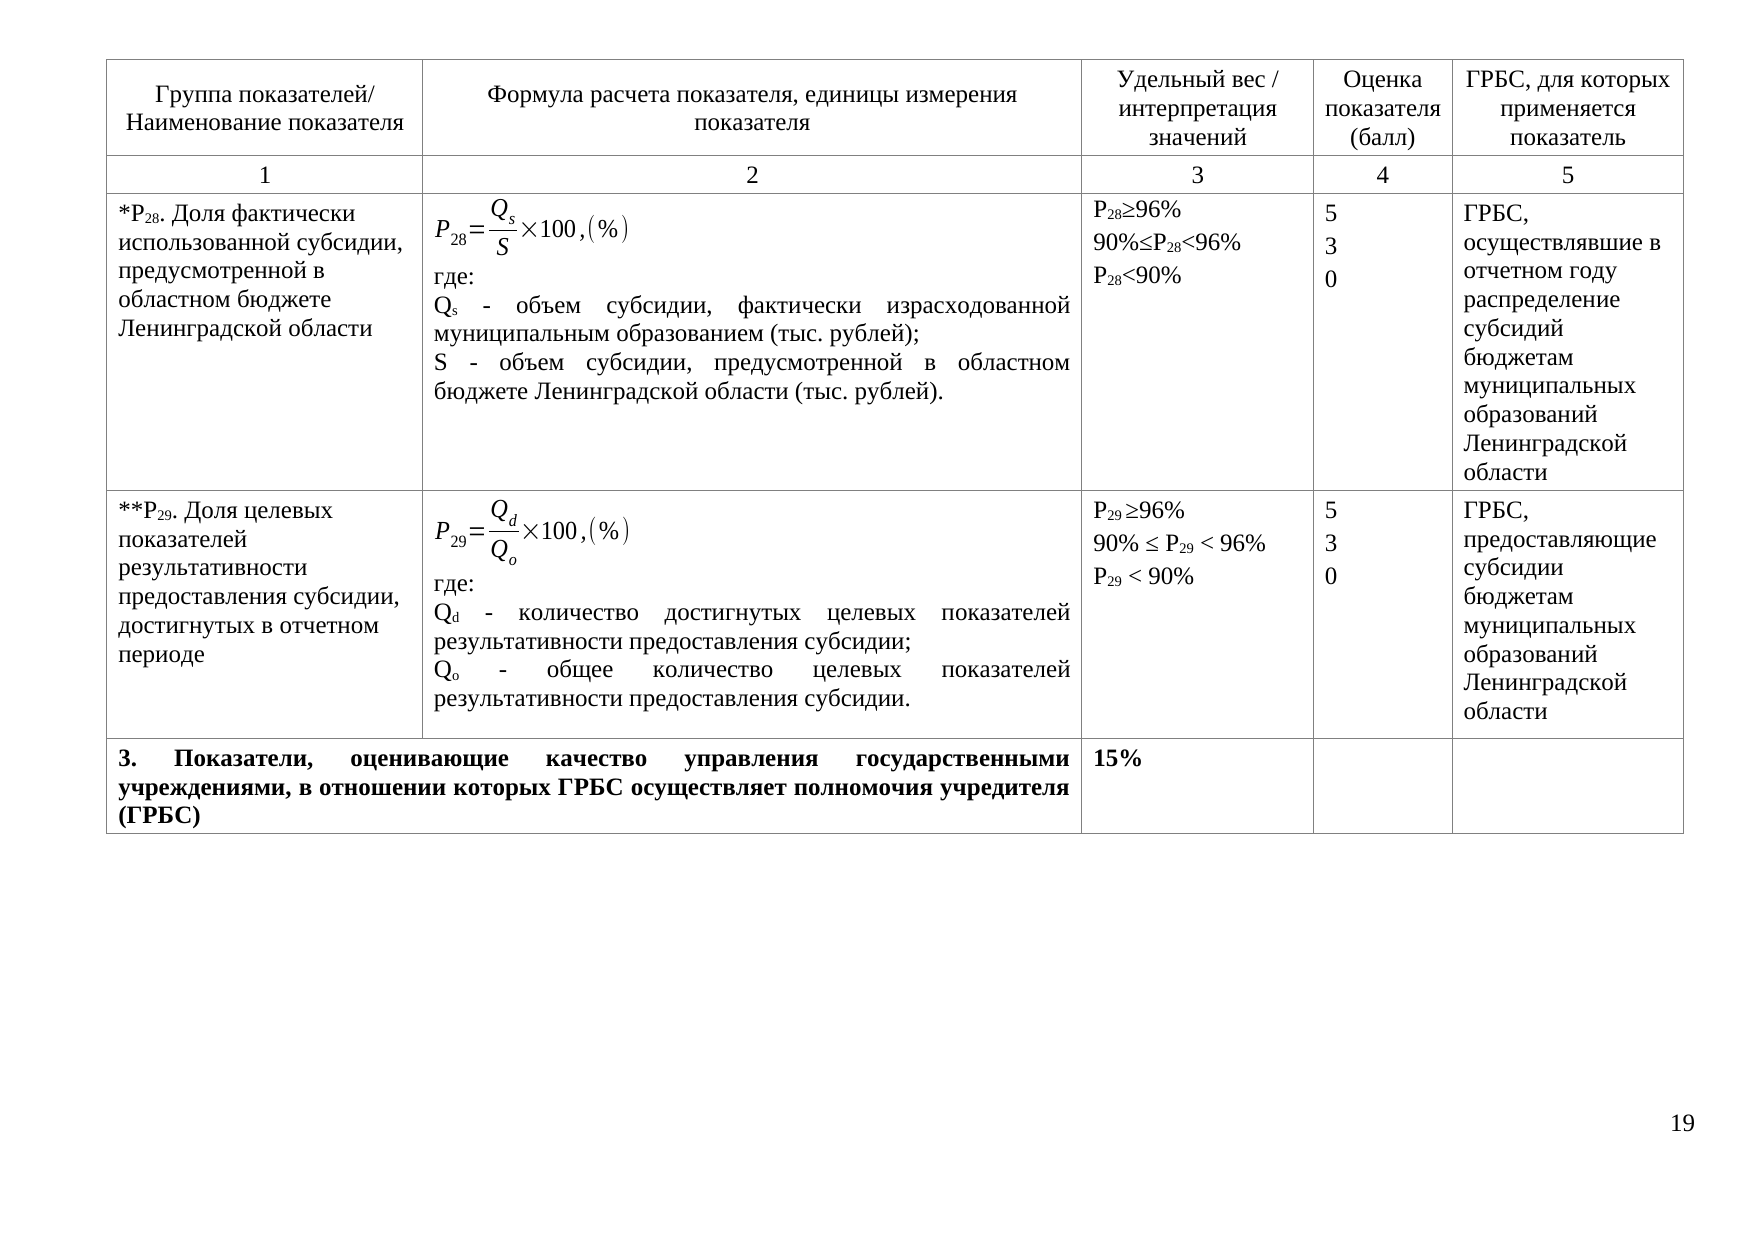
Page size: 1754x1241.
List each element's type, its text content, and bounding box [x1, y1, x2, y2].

table_cell ГРБС, предоставляющие субсидии бюджетам муниципальных образований Ленинградской области [1453, 491, 1683, 738]
table_cell 4 [1314, 156, 1452, 193]
table_header Формула расчета показателя, единицы измерения показателя [423, 60, 1081, 155]
table_cell **Р29. Доля целевых показателей результативности предоставления субсидии, достигнутых в отчетном периоде [107, 491, 422, 738]
table_cell *Р28. Доля фактически использованной субсидии, предусмотренной в областном бюджете Ленинградской области [107, 194, 422, 490]
table_cell где: Qd - количество достигнутых целевых показателей результативности предоставления субсидии; Qо - общее количество целевых показателей результативности предоставления субсидии. [423, 491, 1081, 738]
table_cell 5 [1453, 156, 1683, 193]
table_cell 1 [107, 156, 422, 193]
table_cell 2 [423, 156, 1081, 193]
table_cell [1314, 739, 1452, 833]
table_header ГРБС, для которых применяется показатель [1453, 60, 1683, 155]
table_cell где: Qs - объем субсидии, фактически израсходованной муниципальным образованием (тыс. рублей); S - объем субсидии, предусмотренной в областном бюджете Ленинградской области (тыс. рублей). [423, 194, 1081, 490]
table_cell 15% [1082, 739, 1313, 833]
table_header Оценка показателя (балл) [1314, 60, 1452, 155]
table_cell ГРБС, осуществлявшие в отчетном году распределение субсидий бюджетам муниципальных образований Ленинградской области [1453, 194, 1683, 490]
table_cell P29 ≥96% 90% ≤ P29 < 96% P29 < 90% [1082, 491, 1313, 738]
table_cell 5 3 0 [1314, 194, 1452, 490]
table_cell 5 3 0 [1314, 491, 1452, 738]
table_cell [1453, 739, 1683, 833]
table_cell 3 [1082, 156, 1313, 193]
table_cell 3. Показатели, оценивающие качество управления государственными учреждениями, в отношении которых ГРБС осуществляет полномочия учредителя (ГРБС) [107, 739, 1081, 833]
table_cell P28≥96% 90%≤P28<96% P28<90% [1082, 194, 1313, 490]
table_header Удельный вес / интерпретация значений [1082, 60, 1313, 155]
table_header Группа показателей/ Наименование показателя [107, 60, 422, 155]
